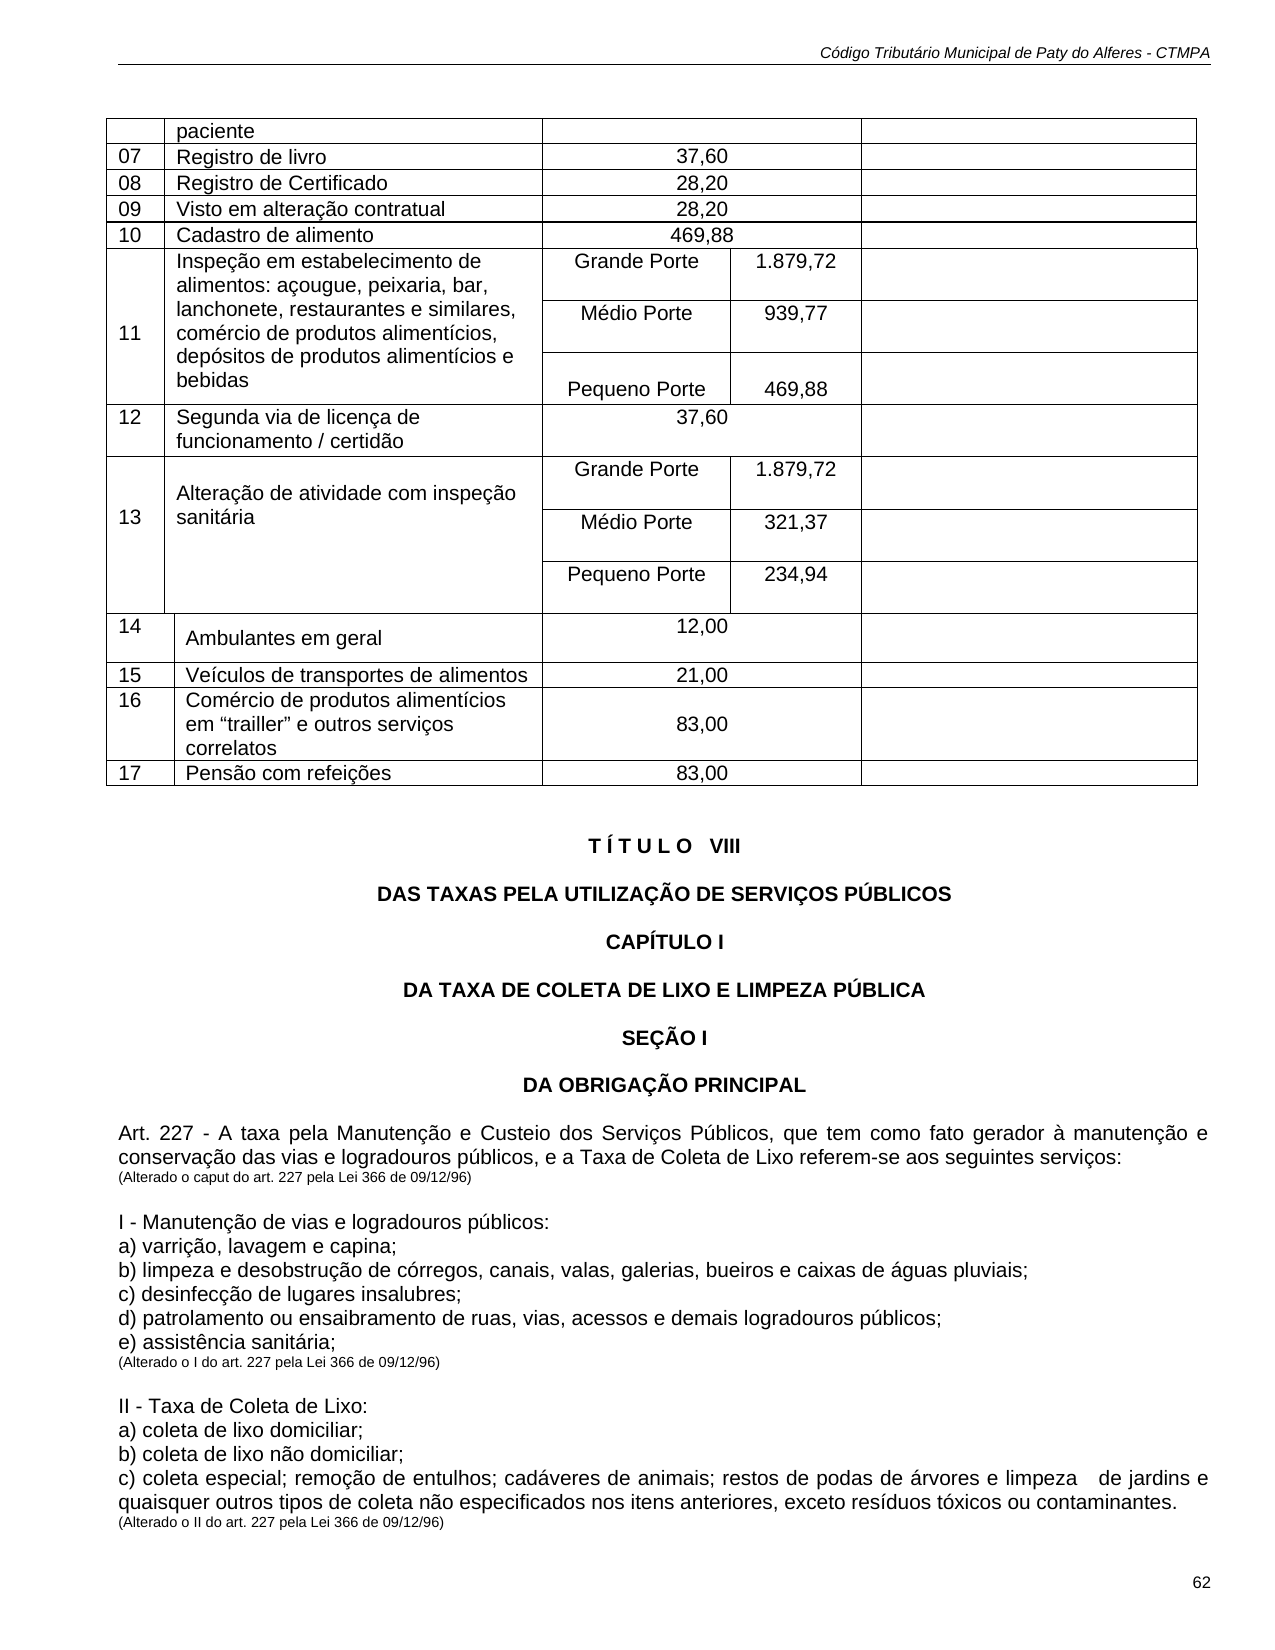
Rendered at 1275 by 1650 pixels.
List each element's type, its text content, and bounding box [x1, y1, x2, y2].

table_cell [862, 688, 1197, 760]
text a) coleta de lixo domiciliar; [118, 1418, 1211, 1442]
table_cell 07 [107, 144, 164, 169]
table_cell Inspeção em estabelecimento de alimentos: açougue, peixaria, bar, lanchonete, restaurantes e similares, comércio de produtos alimentícios, depósitos de produtos alimentícios e bebidas [165, 249, 542, 404]
table_cell [862, 663, 1197, 687]
table_cell Pequeno Porte [543, 562, 730, 613]
table_cell Registro de Certificado [165, 170, 542, 195]
text T Í T U L O VIII [118, 834, 1211, 858]
table_cell 10 [107, 223, 164, 247]
text II - Taxa de Coleta de Lixo: [118, 1394, 1211, 1418]
table_cell [862, 170, 1196, 195]
table_cell [862, 223, 1196, 247]
table_cell 1.879,72 [731, 457, 861, 508]
table_cell Comércio de produtos alimentícios em “trailler” e outros serviços correlatos [175, 688, 542, 760]
table_cell Segunda via de licença de funcionamento / certidão [165, 405, 542, 456]
text DAS TAXAS PELA UTILIZAÇÃO DE SERVIÇOS PÚBLICOS [118, 882, 1211, 906]
table_cell 37,60 [543, 144, 861, 169]
table_cell 321,37 [731, 510, 861, 561]
table_cell [862, 761, 1197, 785]
table_cell Grande Porte [543, 457, 730, 508]
table_cell 12 [107, 405, 164, 456]
table_cell 17 [107, 761, 174, 785]
table_cell 83,00 [543, 761, 861, 785]
table_cell Alteração de atividade com inspeção sanitária [165, 457, 542, 613]
table_cell 15 [107, 663, 174, 687]
text (Alterado o caput do art. 227 pela Lei 366 de 09/12/96) [118, 1169, 1211, 1186]
text CAPÍTULO I [118, 929, 1211, 953]
table_cell 13 [107, 457, 164, 613]
table_cell [862, 510, 1197, 561]
table_cell 11 [107, 249, 164, 404]
text (Alterado o I do art. 227 pela Lei 366 de 09/12/96) [118, 1354, 1211, 1370]
table_cell 09 [107, 196, 164, 221]
text (Alterado o II do art. 227 pela Lei 366 de 09/12/96) [118, 1514, 1211, 1531]
table_cell Registro de livro [165, 144, 542, 169]
table_cell 234,94 [731, 562, 861, 613]
table_cell 469,88 [731, 353, 861, 404]
table_cell 06 [107, 119, 164, 143]
table_cell [862, 301, 1197, 352]
table_cell Ambulantes em geral [175, 614, 542, 662]
list assistência sanitária; [118, 1330, 1211, 1354]
table_cell Médio Porte [543, 510, 730, 561]
table_cell [862, 457, 1197, 508]
table_cell Pensão com refeições [175, 761, 542, 785]
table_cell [165, 119, 542, 143]
table_cell Grande Porte [543, 249, 730, 300]
table_cell 657,83 [543, 119, 861, 143]
list patrolamento ou ensaibramento de ruas, vias, acessos e demais logradouros públicos; [118, 1306, 1211, 1330]
text Art. 227 - A taxa pela Manutenção e Custeio dos Serviços Públicos, que tem como fato gerador à manutenção e conservação das vias e logradouros públicos, e a Taxa de Coleta de Lixo referem-se aos seguintes serviços: [118, 1121, 1211, 1169]
table_cell 1.879,72 [731, 249, 861, 300]
table_cell 21,00 [543, 663, 861, 687]
table_cell 16 [107, 688, 174, 760]
table_cell Cadastro de alimento [165, 223, 542, 247]
table_cell [862, 562, 1197, 613]
table_cell [862, 614, 1197, 662]
text DA TAXA DE COLETA DE LIXO E LIMPEZA PÚBLICA [118, 977, 1211, 1001]
text b) coleta de lixo não domiciliar; [118, 1442, 1211, 1466]
table_cell [862, 405, 1197, 456]
table_cell 08 [107, 170, 164, 195]
table_cell 14 [107, 614, 174, 662]
table_cell [862, 353, 1197, 404]
text I - Manutenção de vias e logradouros públicos: [118, 1210, 1211, 1234]
table_cell 469,88 [543, 223, 861, 247]
table_cell 28,20 [543, 170, 861, 195]
text b) limpeza e desobstrução de córregos, canais, valas, galerias, bueiros e caixas de águas pluviais; [118, 1258, 1211, 1282]
table_cell [862, 196, 1196, 221]
table_cell 12,00 [543, 614, 861, 662]
table_cell Visto em alteração contratual [165, 196, 542, 221]
table_cell Médio Porte [543, 301, 730, 352]
text SEÇÃO I [118, 1025, 1211, 1049]
text c) coleta especial; remoção de entulhos; cadáveres de animais; restos de podas de árvores e limpeza de jardins e quaisquer outros tipos de coleta não especificados nos itens anteriores, exceto resíduos tóxicos ou contaminantes. [118, 1466, 1211, 1514]
text a) varrição, lavagem e capina; [118, 1234, 1211, 1258]
table_cell Veículos de transportes de alimentos [175, 663, 542, 687]
text c) desinfecção de lugares insalubres; [118, 1282, 1211, 1306]
table_cell 83,00 [543, 688, 861, 760]
table_cell [862, 249, 1197, 300]
table_cell Pequeno Porte [543, 353, 730, 404]
table_cell 28,20 [543, 196, 861, 221]
text DA OBRIGAÇÃO PRINCIPAL [118, 1073, 1211, 1097]
table_cell 37,60 [543, 405, 861, 456]
table_cell 939,77 [731, 301, 861, 352]
table_cell Isento [862, 119, 1196, 143]
table_cell [862, 144, 1196, 169]
